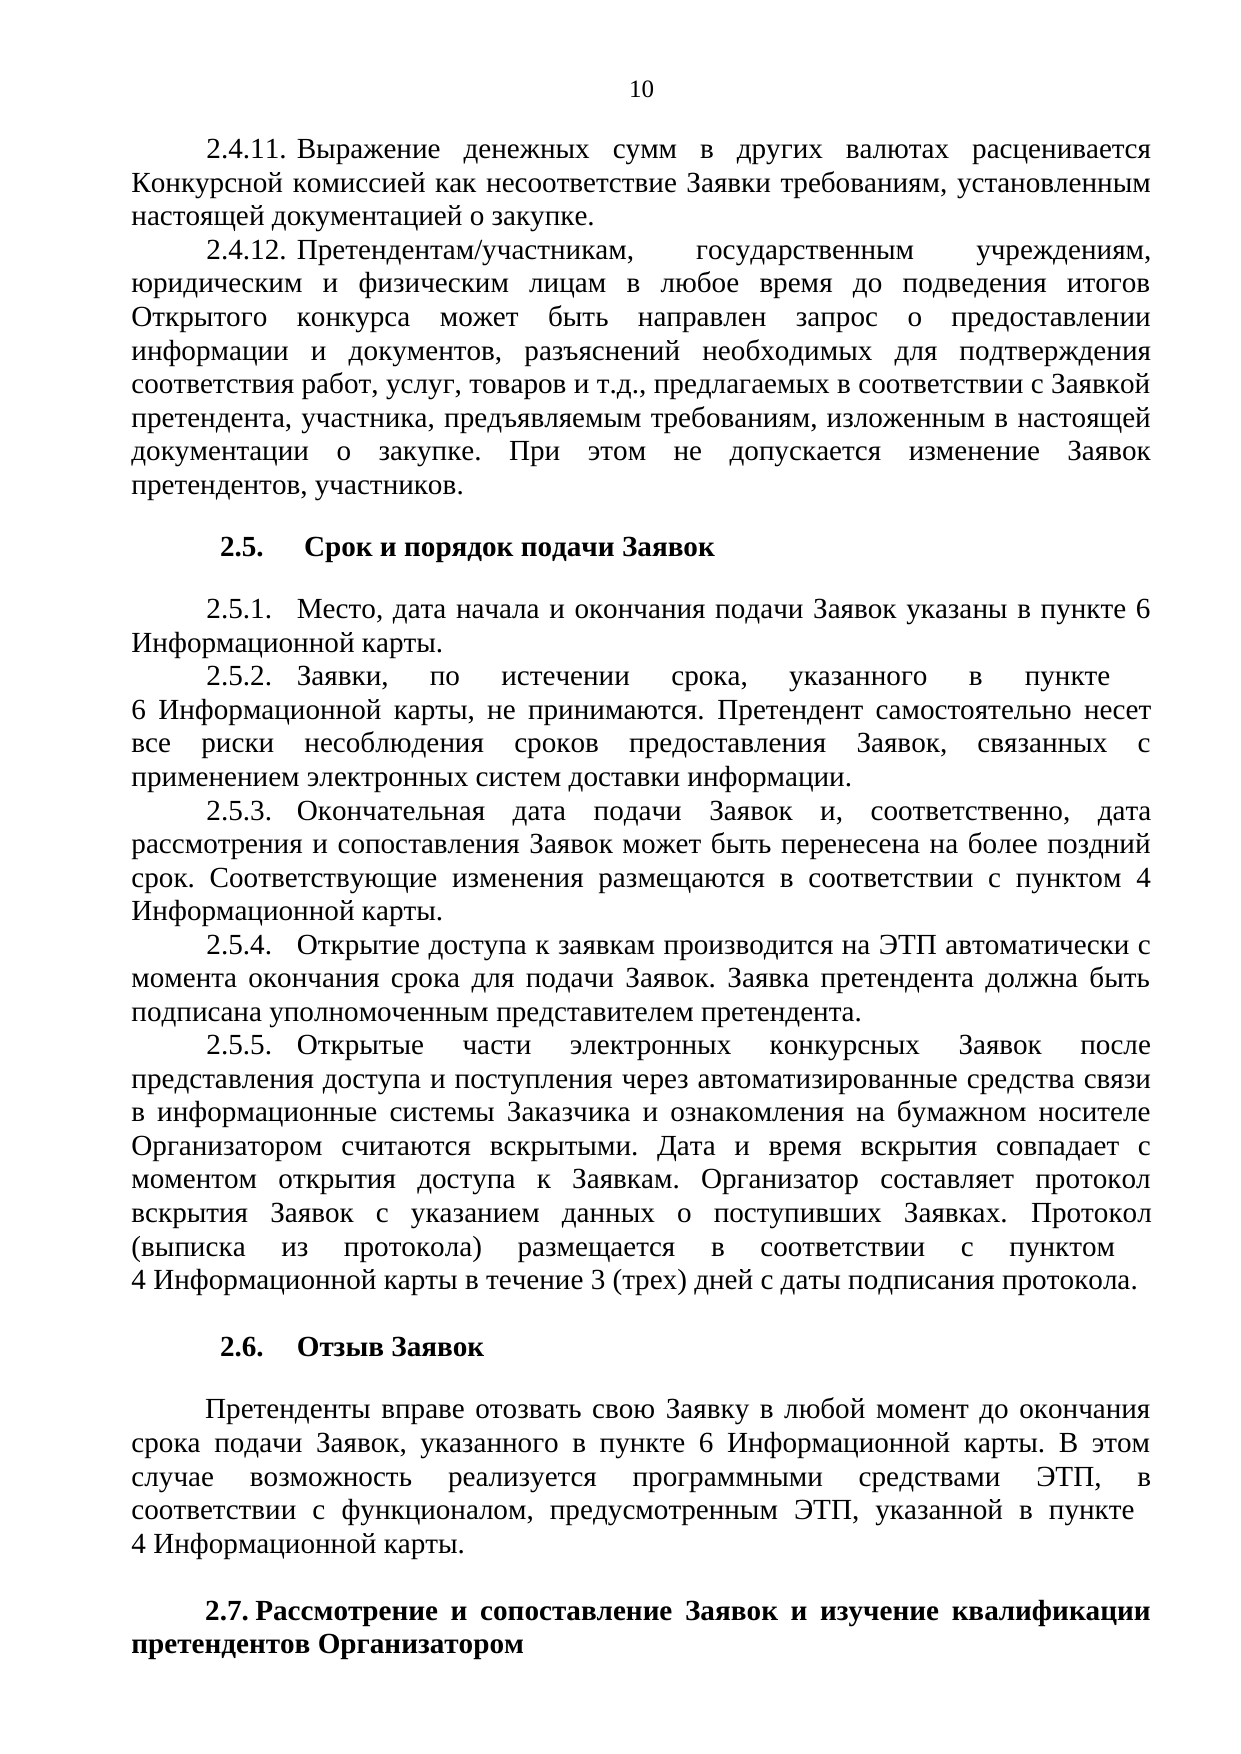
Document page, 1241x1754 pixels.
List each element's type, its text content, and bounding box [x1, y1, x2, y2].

subtitle Срок и порядок подачи Заявок [220, 529, 1152, 563]
list Открытые части электронных конкурсных Заявок после представления доступа и поступления через автоматизированные средства связи в информационные системы Заказчика и ознакомления на бумажном носителе Организатором считаются вскрытыми. Дата и время вскрытия совпадает с моментом открытия доступа к Заявкам. Организатор составляет протокол вскрытия Заявок с указанием данных о поступивших Заявках. Протокол (выписка из протокола) размещается в соответствии с пунктом 4 Информационной карты в течение 3 (трех) дней с даты подписания протокола. [131, 1027, 1152, 1296]
list Открытие доступа к заявкам производится на ЭТП автоматически с момента окончания срока для подачи Заявок. Заявка претендента должна быть подписана уполномоченным представителем претендента. [131, 927, 1152, 1027]
list Заявки, по истечении срока, указанного в пункте 6 Информационной карты, не принимаются. Претендент самостоятельно несет все риски несоблюдения сроков предоставления Заявок, связанных с применением электронных систем доставки информации. [131, 658, 1152, 793]
text Претенденты вправе отозвать свою Заявку в любой момент до окончания срока подачи Заявок, указанного в пункте 6 Информационной карты. В этом случае возможность реализуется программными средствами ЭТП, в соответствии с функционалом, предусмотренным ЭТП, указанной в пункте 4 Информационной карты. [131, 1392, 1152, 1559]
list Окончательная дата подачи Заявок и, соответственно, дата рассмотрения и сопоставления Заявок может быть перенесена на более поздний срок. Соответствующие изменения размещаются в соответствии с пунктом 4 Информационной карты. [131, 793, 1152, 927]
list Выражение денежных сумм в других валютах расценивается Конкурсной комиссией как несоответствие Заявки требованиям, установленным настоящей документацией о закупке. [131, 131, 1152, 232]
subtitle Рассмотрение и сопоставление Заявок и изучение квалификации претендентов Организатором [131, 1593, 1152, 1660]
list Место, дата начала и окончания подачи Заявок указаны в пункте 6 Информационной карты. [131, 591, 1152, 658]
subtitle Отзыв Заявок [220, 1329, 1152, 1363]
list Претендентам/участникам, государственным учреждениям, юридическим и физическим лицам в любое время до подведения итогов Открытого конкурса может быть направлен запрос о предоставлении информации и документов, разъяснений необходимых для подтверждения соответствия работ, услуг, товаров и т.д., предлагаемых в соответствии с Заявкой претендента, участника, предъявляемым требованиям, изложенным в настоящей документации о закупке. При этом не допускается изменение Заявок претендентов, участников. [131, 232, 1152, 500]
